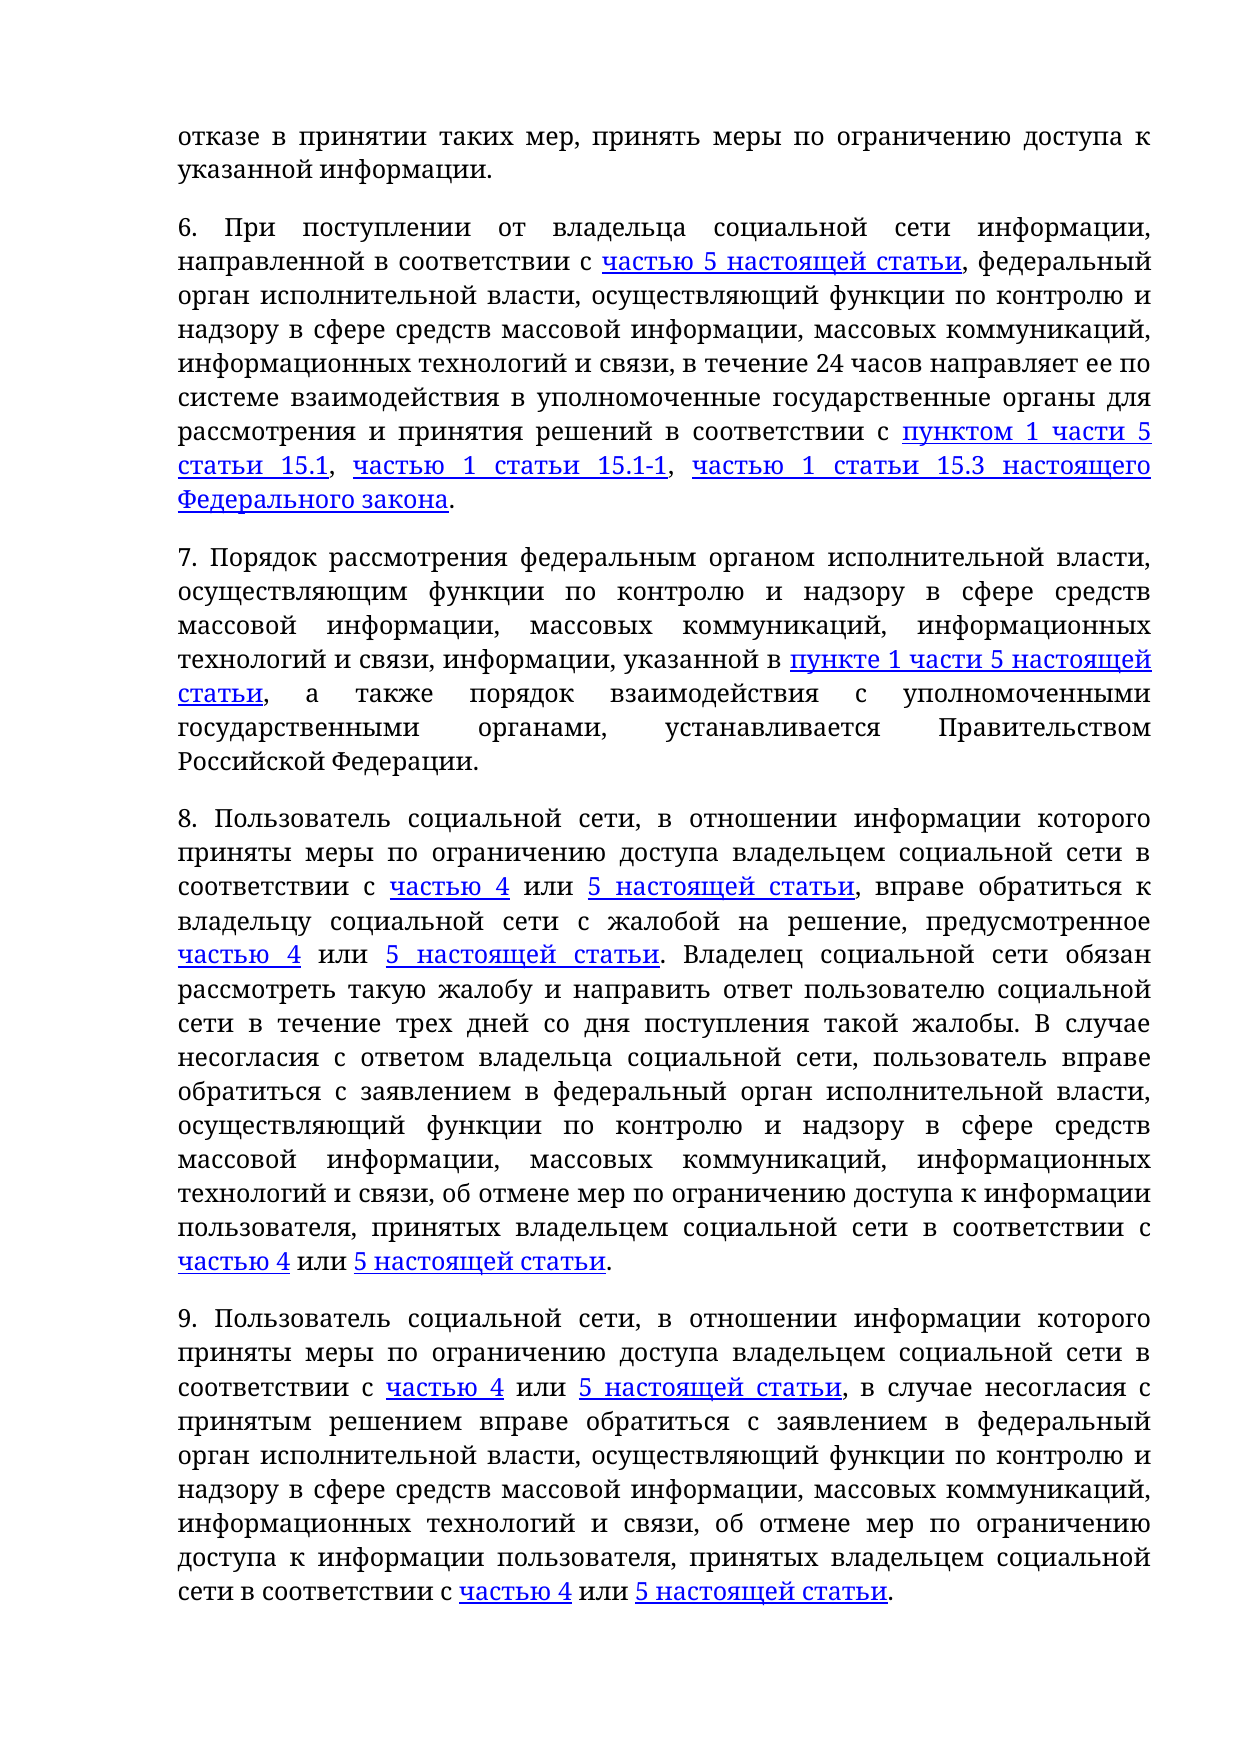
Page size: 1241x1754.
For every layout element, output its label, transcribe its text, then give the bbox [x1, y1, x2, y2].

text 9. Пользователь социальной сети, в отношении информации которого приняты меры по ограничению доступа владельцем социальной сети в соответствии с частью 4 или 5 настоящей статьи, в случае несогласия с принятым решением вправе обратиться с заявлением в федеральный орган исполнительной власти, осуществляющий функции по контролю и надзору в сфере средств массовой информации, массовых коммуникаций, информационных технологий и связи, об отмене мер по ограничению доступа к информации пользователя, принятых владельцем социальной сети в соответствии с частью 4 или 5 настоящей статьи. [177, 1301, 1152, 1608]
text 7. Порядок рассмотрения федеральным органом исполнительной власти, осуществляющим функции по контролю и надзору в сфере средств массовой информации, массовых коммуникаций, информационных технологий и связи, информации, указанной в пункте 1 части 5 настоящей статьи, а также порядок взаимодействия с уполномоченными государственными органами, устанавливается Правительством Российской Федерации. [177, 539, 1152, 778]
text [177, 118, 1152, 186]
text 8. Пользователь социальной сети, в отношении информации которого приняты меры по ограничению доступа владельцем социальной сети в соответствии с частью 4 или 5 настоящей статьи, вправе обратиться к владельцу социальной сети с жалобой на решение, предусмотренное частью 4 или 5 настоящей статьи. Владелец социальной сети обязан рассмотреть такую жалобу и направить ответ пользователю социальной сети в течение трех дней со дня поступления такой жалобы. В случае несогласия с ответом владельца социальной сети, пользователь вправе обратиться с заявлением в федеральный орган исполнительной власти, осуществляющий функции по контролю и надзору в сфере средств массовой информации, массовых коммуникаций, информационных технологий и связи, об отмене мер по ограничению доступа к информации пользователя, принятых владельцем социальной сети в соответствии с частью 4 или 5 настоящей статьи. [177, 801, 1152, 1278]
text 6. При поступлении от владельца социальной сети информации, направленной в соответствии с частью 5 настоящей статьи, федеральный орган исполнительной власти, осуществляющий функции по контролю и надзору в сфере средств массовой информации, массовых коммуникаций, информационных технологий и связи, в течение 24 часов направляет ее по системе взаимодействия в уполномоченные государственные органы для рассмотрения и принятия решений в соответствии с пунктом 1 части 5 статьи 15.1, частью 1 статьи 15.1-1, частью 1 статьи 15.3 настоящего Федерального закона. [177, 209, 1152, 516]
